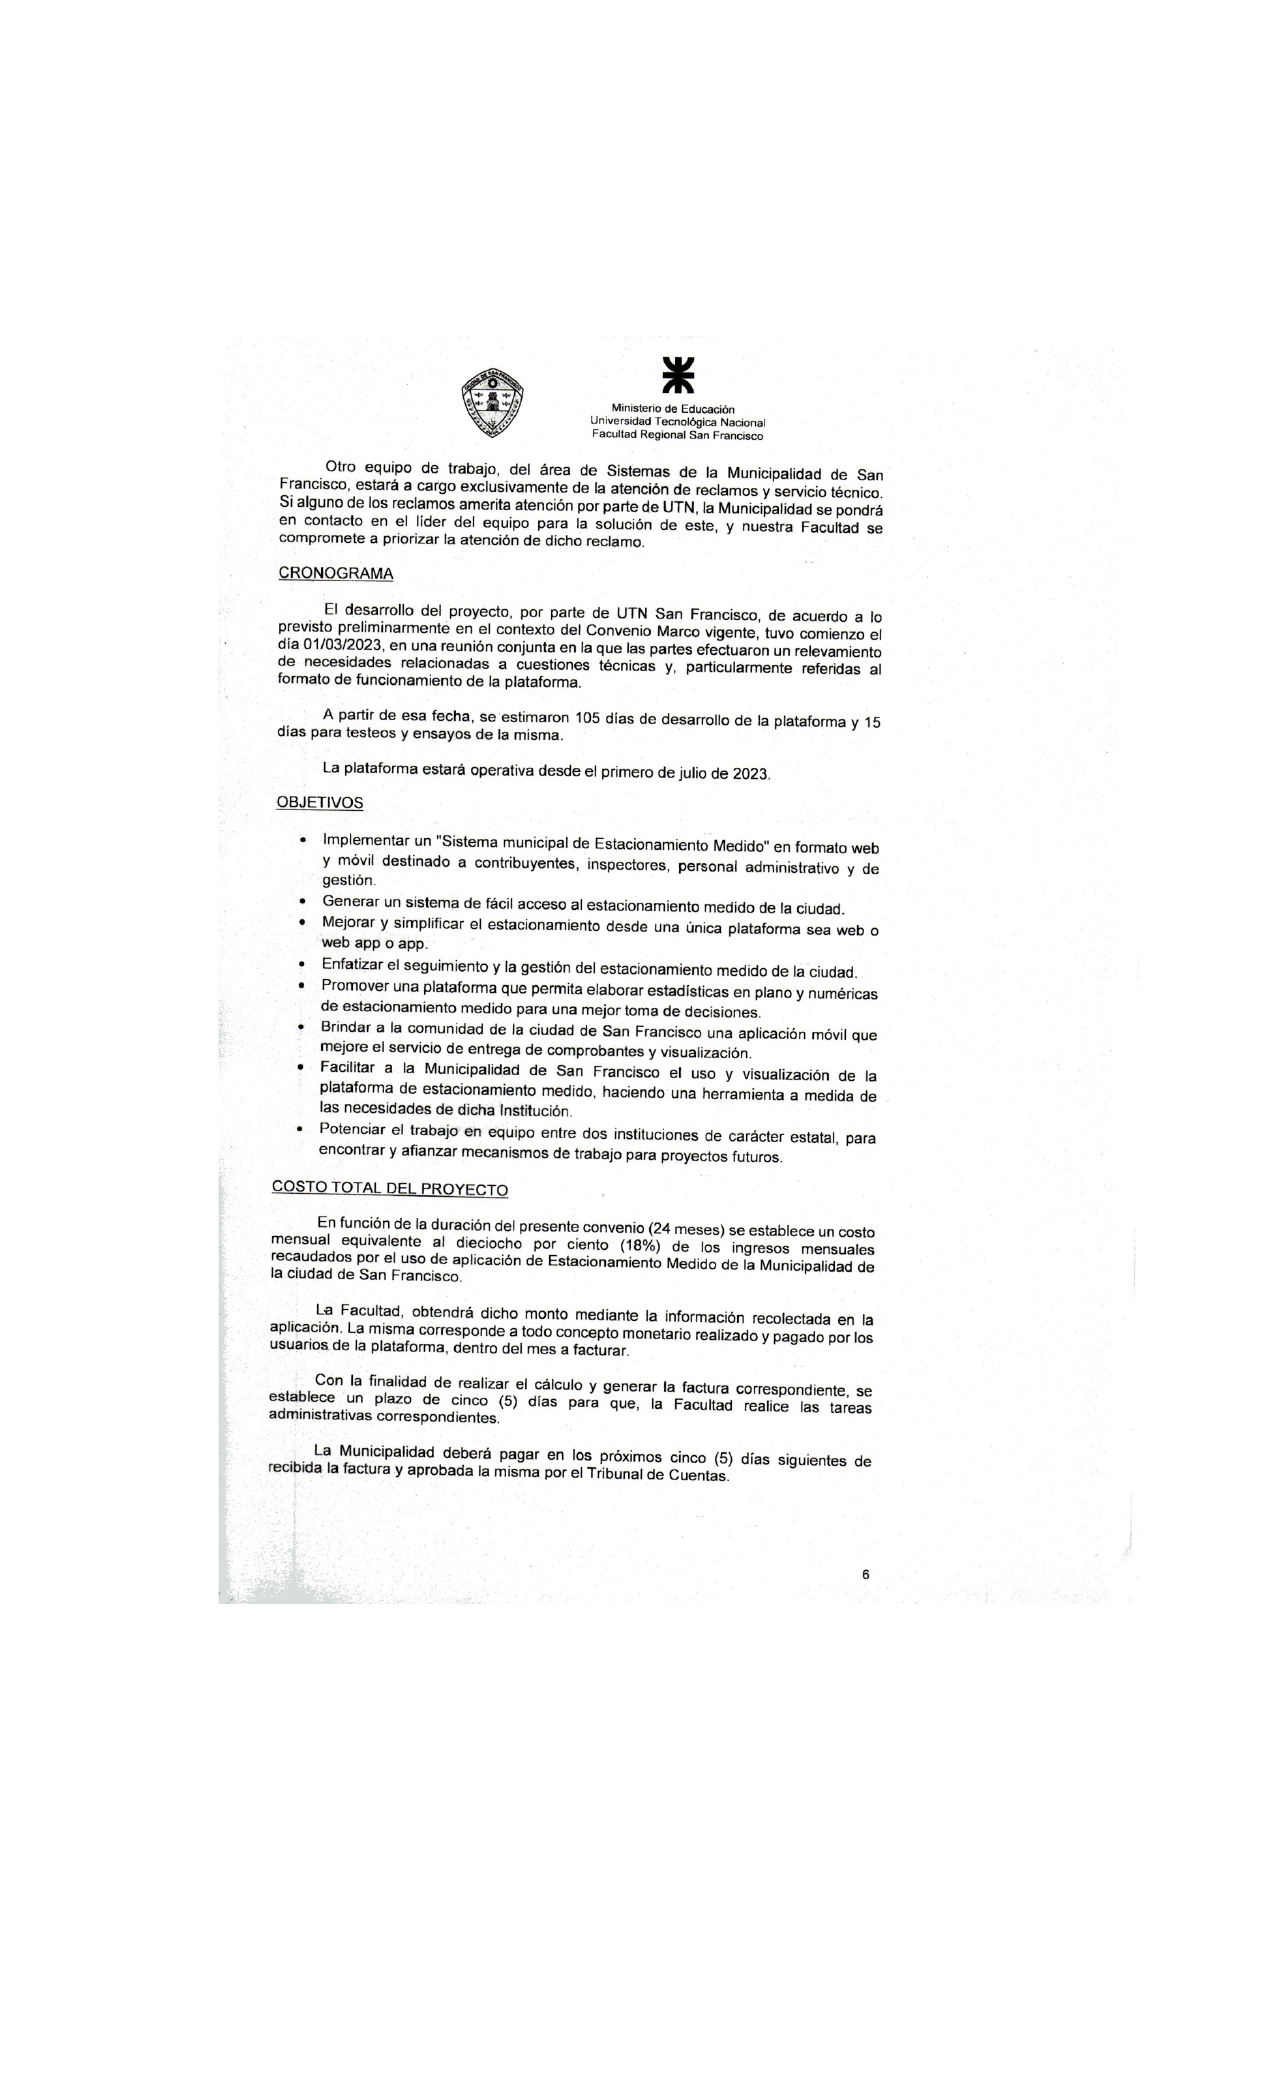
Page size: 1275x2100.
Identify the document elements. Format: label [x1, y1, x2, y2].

picture [218, 336, 1140, 1604]
